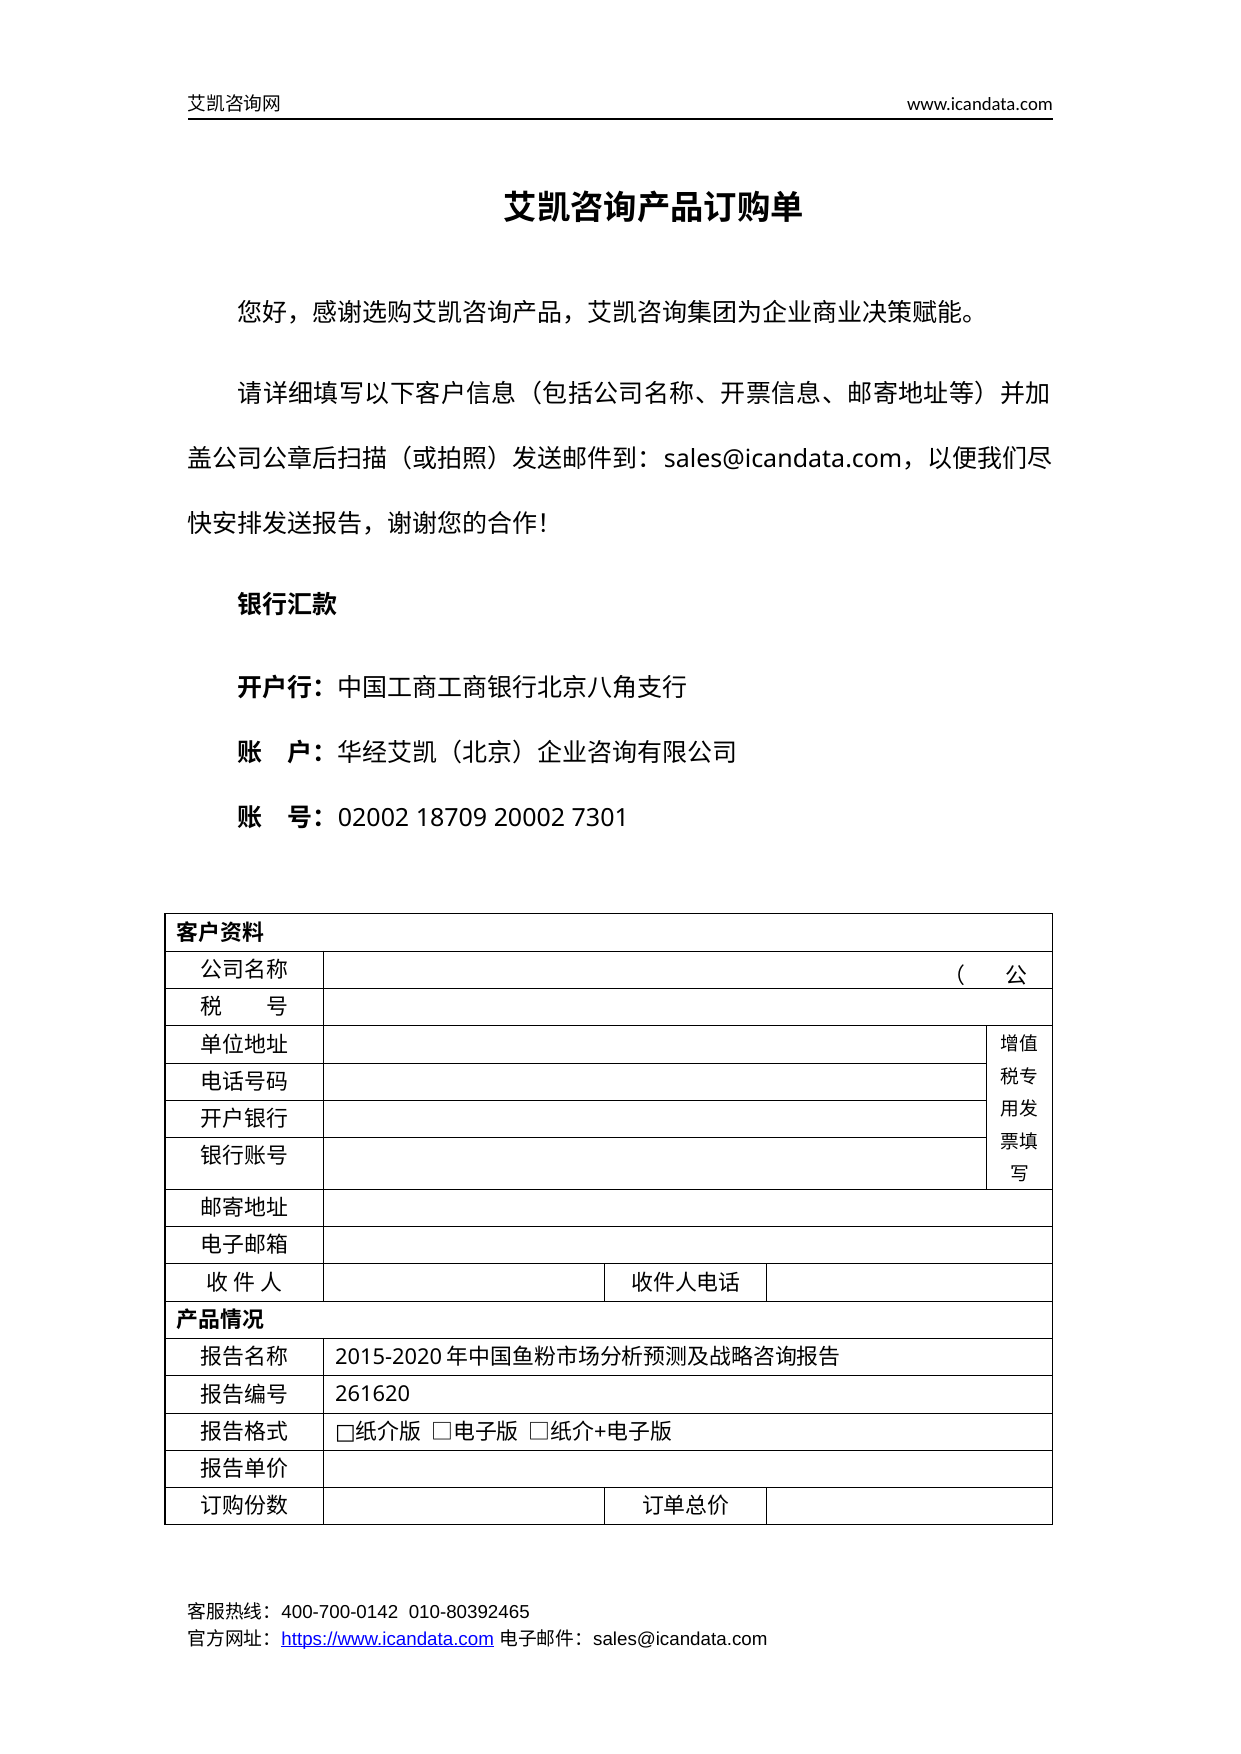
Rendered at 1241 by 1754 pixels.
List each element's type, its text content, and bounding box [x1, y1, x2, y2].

table_cell 收件人电话 [605, 1264, 766, 1301]
table_cell 订单总价 [605, 1488, 766, 1524]
table_cell [324, 952, 1052, 988]
table_cell 261620 [324, 1376, 1052, 1412]
text 艾凯咨询产品订购单 [187, 172, 1053, 237]
table_cell 开户银行 [166, 1101, 323, 1137]
text 开户行：中国工商工商银行北京八角支行 [187, 653, 1053, 718]
table_cell 报告单价 [166, 1451, 323, 1487]
table_cell 银行账号 [166, 1138, 323, 1189]
table_cell [324, 1264, 604, 1301]
table_cell 2015-2020年中国鱼粉市场分析预测及战略咨询报告 [324, 1339, 1052, 1375]
table_cell 订购份数 [166, 1488, 323, 1524]
table_cell 电话号码 [166, 1064, 323, 1100]
table_cell [324, 1488, 604, 1524]
table_cell [324, 1138, 986, 1189]
table_cell 电子邮箱 [166, 1227, 323, 1263]
table_header 客户资料 [166, 914, 1052, 951]
table_cell 单位地址 [166, 1026, 323, 1062]
table_cell 收 件 人 [166, 1264, 323, 1301]
table_cell [324, 1026, 986, 1062]
table_cell 报告编号 [166, 1376, 323, 1412]
table_cell [324, 1451, 1052, 1487]
table_cell [324, 1064, 986, 1100]
text 银行汇款 [187, 570, 1053, 635]
table_cell □纸介版 □电子版 □纸介+电子版 [324, 1414, 1052, 1450]
table_cell 税 号 [166, 989, 323, 1025]
table_cell 报告名称 [166, 1339, 323, 1375]
table_cell [324, 989, 1052, 1025]
table_cell [324, 1190, 1052, 1226]
table_cell [767, 1264, 1052, 1301]
table_cell 增值税专用发票填写 [987, 1026, 1052, 1189]
table_cell [767, 1488, 1052, 1524]
text 账 户：华经艾凯（北京）企业咨询有限公司 [187, 718, 1053, 783]
text 账 号：02002 18709 20002 7301 [187, 783, 1053, 848]
text 您好，感谢选购艾凯咨询产品，艾凯咨询集团为企业商业决策赋能。 [187, 278, 1053, 343]
table_cell [324, 1101, 986, 1137]
table_cell 邮寄地址 [166, 1190, 323, 1226]
table_cell 产品情况 [166, 1302, 1052, 1338]
table_cell 报告格式 [166, 1414, 323, 1450]
table_cell [324, 1227, 1052, 1263]
table_cell 公司名称 [166, 952, 323, 988]
text 请详细填写以下客户信息（包括公司名称、开票信息、邮寄地址等）并加盖公司公章后扫描（或拍照）发送邮件到：sales@icandata.com，以便我们尽快安排发送报告，谢谢您的合作！ [187, 359, 1053, 554]
